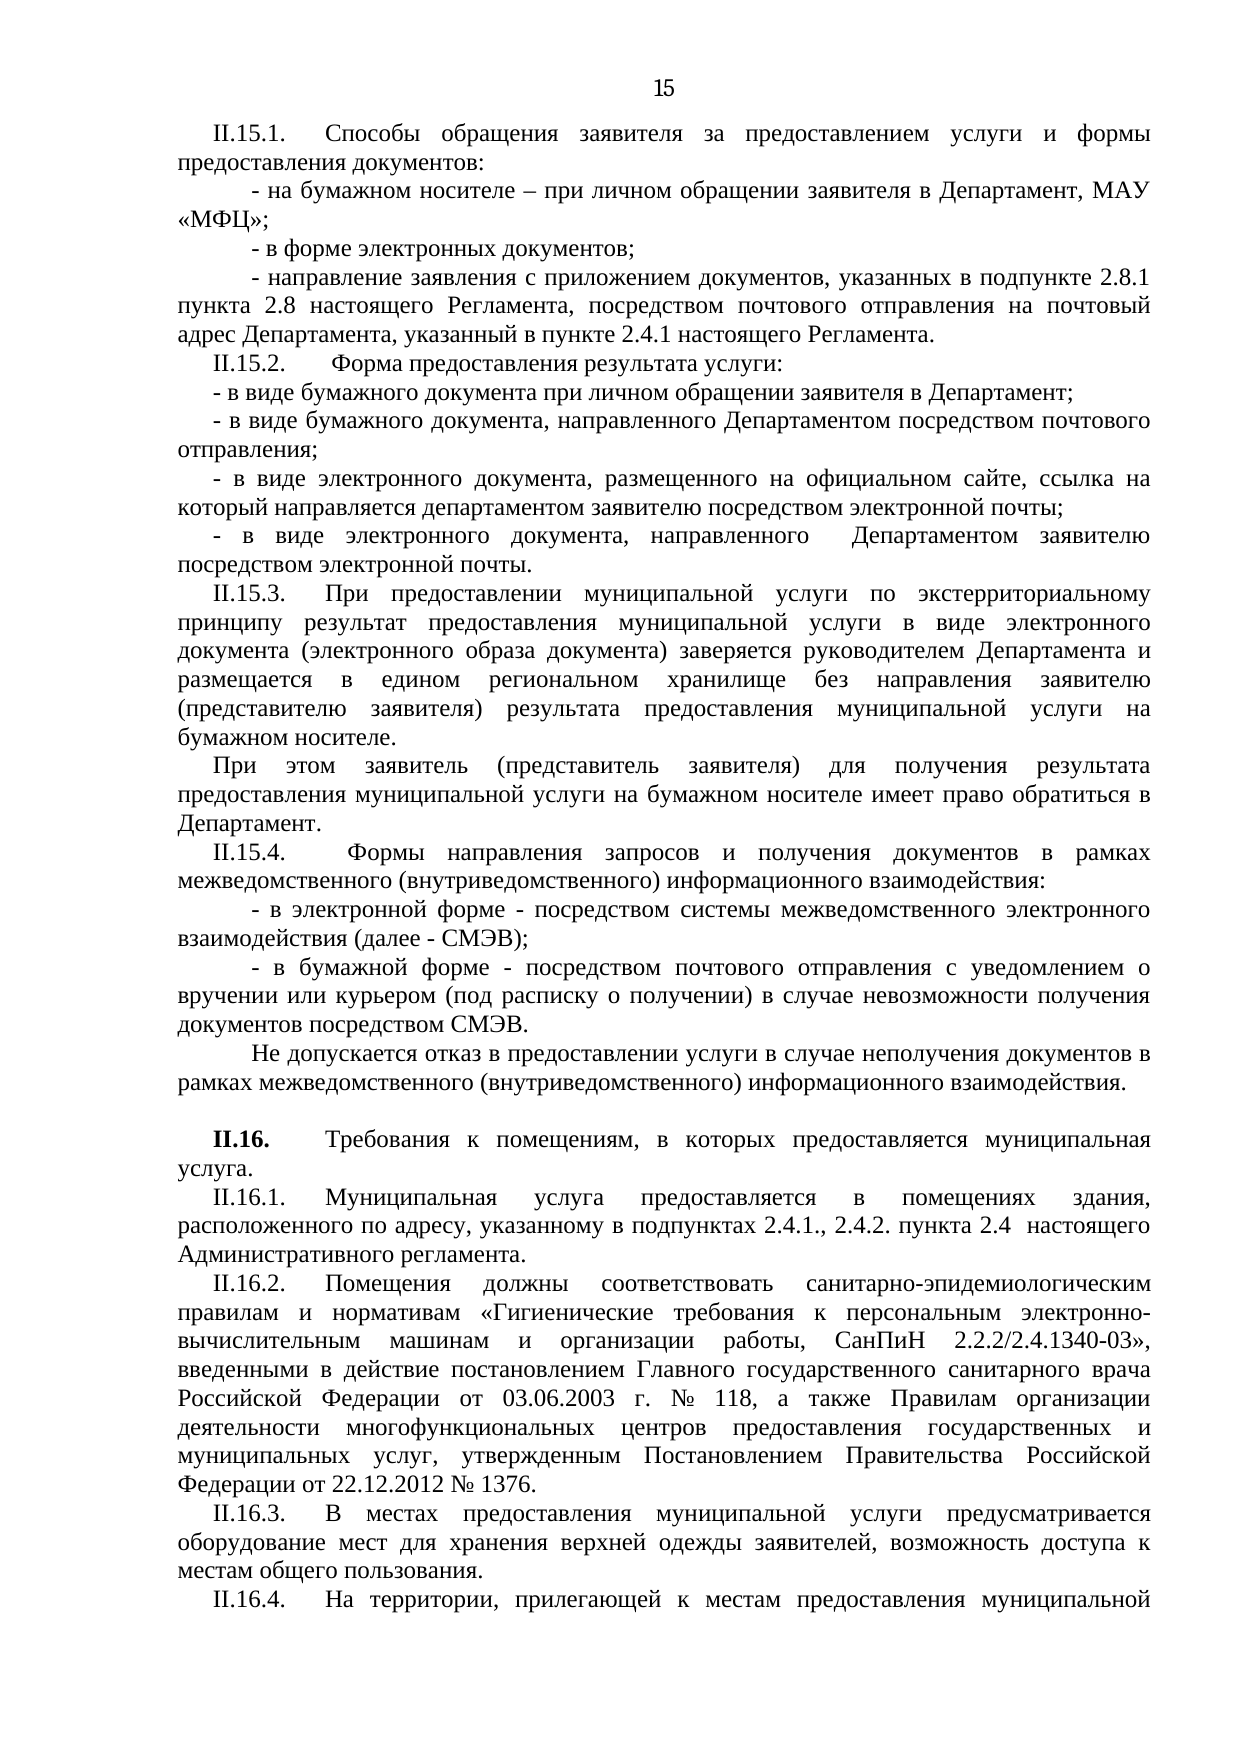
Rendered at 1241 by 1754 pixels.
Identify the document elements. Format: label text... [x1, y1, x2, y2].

list При этом заявитель (представитель заявителя) для получения результата предоставления муниципальной услуги на бумажном носителе имеет право обратиться в Департамент. [177, 751, 1152, 837]
list Муниципальная услуга предоставляется в помещениях здания, расположенного по адресу, указанному в подпунктах 2.4.1., 2.4.2. пункта 2.4 настоящего Административного регламента. [177, 1182, 1152, 1268]
list - в виде электронного документа, размещенного на официальном сайте, ссылка на который направляется департаментом заявителю посредством электронной почты; [177, 463, 1152, 521]
list Способы обращения заявителя за предоставлением услуги и формы предоставления документов: [177, 118, 1152, 176]
list При предоставлении муниципальной услуги по экстерриториальному принципу результат предоставления муниципальной услуги в виде электронного документа (электронного образа документа) заверяется руководителем Департамента и размещается в едином региональном хранилище без направления заявителю (представителю заявителя) результата предоставления муниципальной услуги на бумажном носителе. [177, 578, 1152, 751]
text Не допускается отказ в предоставлении услуги в случае неполучения документов в рамках межведомственного (внутриведомственного) информационного взаимодействия. [177, 1038, 1152, 1096]
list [177, 1584, 1152, 1613]
list - в виде электронного документа, направленного Департаментом заявителю посредством электронной почты. [177, 521, 1152, 578]
text - в бумажной форме - посредством почтового отправления с уведомлением о вручении или курьером (под расписку о получении) в случае невозможности получения документов посредством СМЭВ. [177, 952, 1152, 1038]
list Формы направления запросов и получения документов в рамках межведомственного (внутриведомственного) информационного взаимодействия: [177, 837, 1152, 894]
text - в форме электронных документов; [177, 233, 1152, 262]
text - направление заявления с приложением документов, указанных в подпункте 2.8.1 пункта 2.8 настоящего Регламента, посредством почтового отправления на почтовый адрес Департамента, указанный в пункте 2.4.1 настоящего Регламента. [177, 262, 1152, 348]
list Требования к помещениям, в которых предоставляется муниципальная услуга. [177, 1124, 1152, 1182]
list Форма предоставления результата услуги: [177, 348, 1152, 377]
text - в электронной форме - посредством системы межведомственного электронного взаимодействия (далее - СМЭВ); [177, 894, 1152, 952]
list Помещения должны соответствовать санитарно-эпидемиологическим правилам и нормативам «Гигиенические требования к персональным электронно-вычислительным машинам и организации работы, СанПиН 2.2.2/2.4.1340-03», введенными в действие постановлением Главного государственного санитарного врача Российской Федерации от 03.06.2003 г. № 118, а также Правилам организации деятельности многофункциональных центров предоставления государственных и муниципальных услуг, утвержденным Постановлением Правительства Российской Федерации от 22.12.2012 № 1376. [177, 1268, 1152, 1498]
list - в виде бумажного документа при личном обращении заявителя в Департамент; [177, 377, 1152, 406]
list В местах предоставления муниципальной услуги предусматривается оборудование мест для хранения верхней одежды заявителей, возможность доступа к местам общего пользования. [177, 1498, 1152, 1584]
list - в виде бумажного документа, направленного Департаментом посредством почтового отправления; [177, 406, 1152, 463]
text - на бумажном носителе – при личном обращении заявителя в Департамент, МАУ «МФЦ»; [177, 176, 1152, 233]
